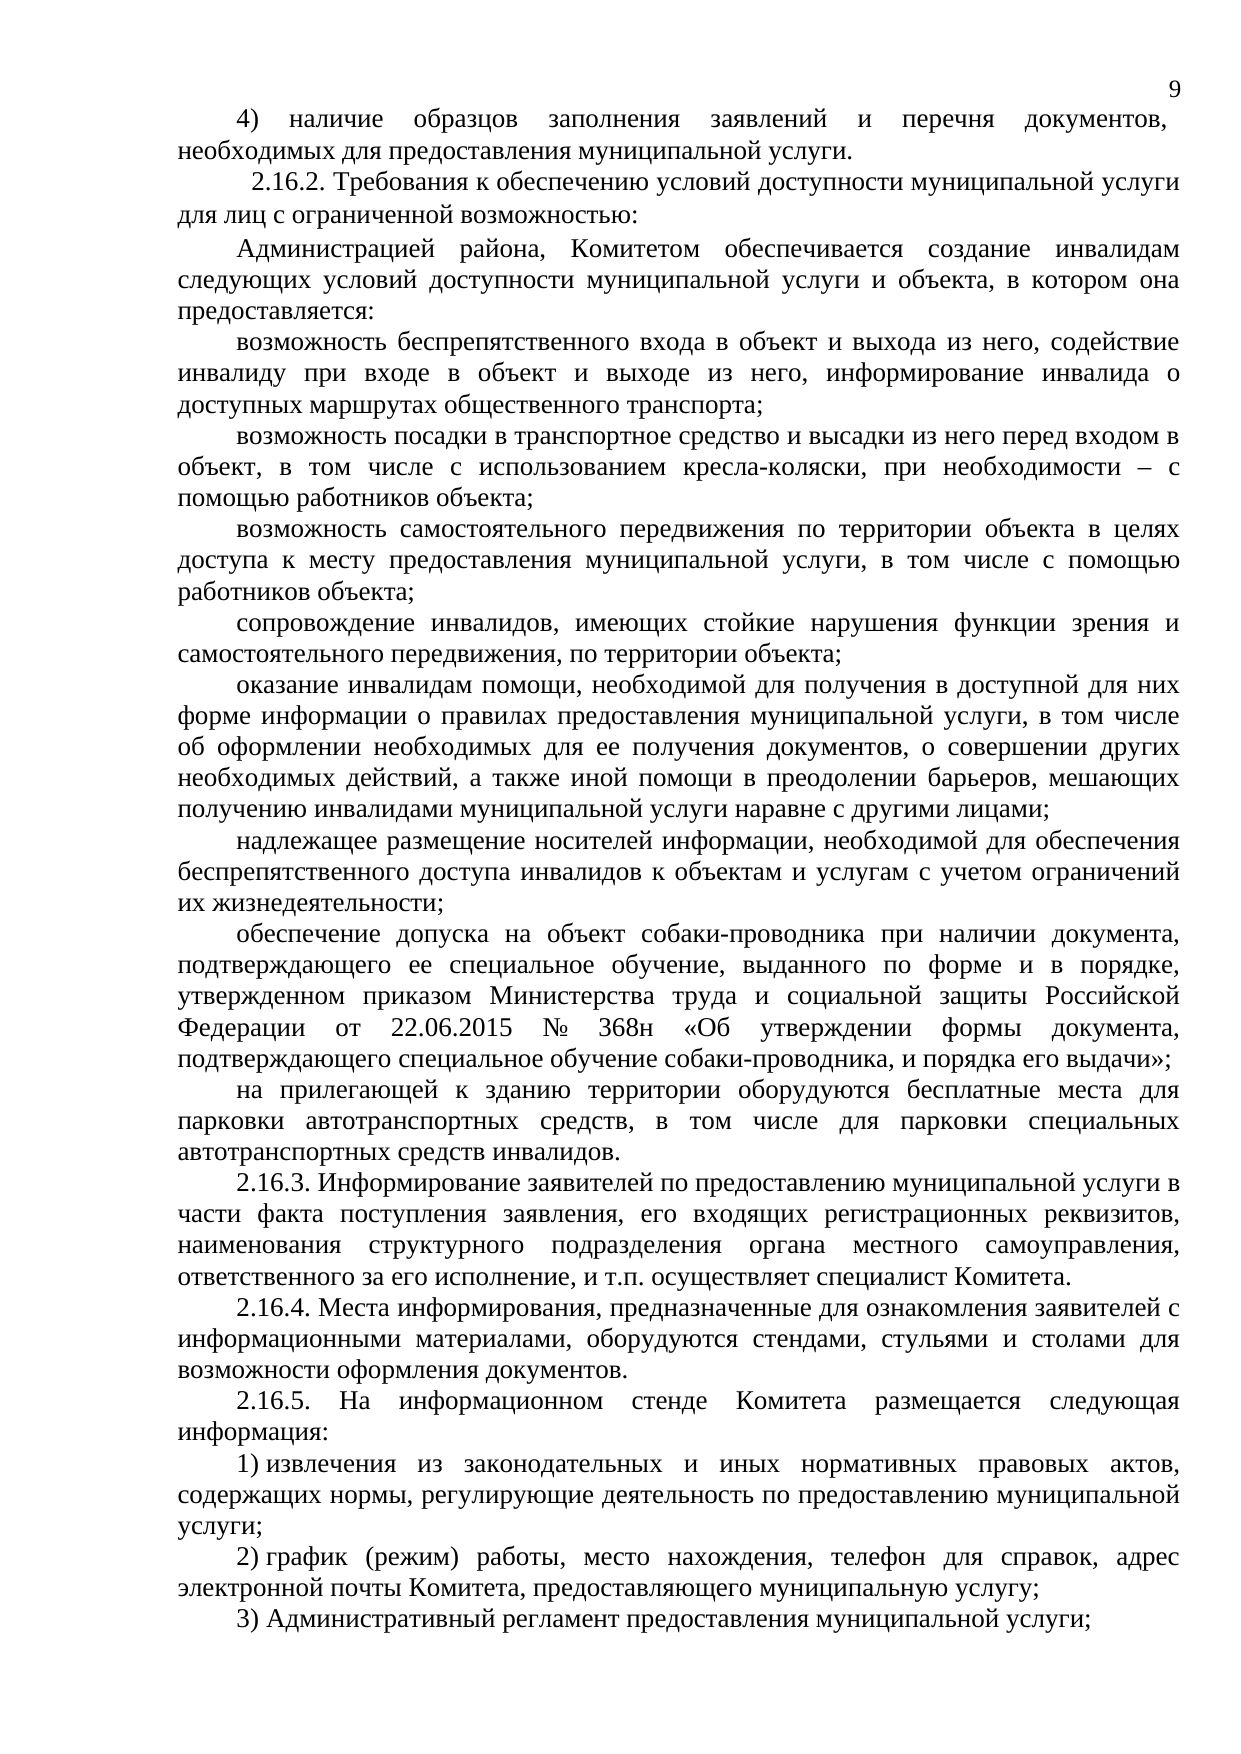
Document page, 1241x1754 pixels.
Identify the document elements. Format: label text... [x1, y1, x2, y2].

list Административный регламент предоставления муниципальной услуги; [177, 1602, 1181, 1633]
text на прилегающей к зданию территории оборудуются бесплатные места для парковки автотранспортных средств, в том числе для парковки специальных автотранспортных средств инвалидов. [177, 1073, 1181, 1166]
text 2.16.5. На информационном стенде Комитета размещается следующая информация: [177, 1384, 1181, 1447]
text 4) наличие образцов заполнения заявлений и перечня документов, необходимых для предоставления муниципальной услуги. [177, 103, 1181, 165]
text обеспечение допуска на объект собаки-проводника при наличии документа, подтверждающего ее специальное обучение, выданного по форме и в порядке, утвержденном приказом Министерства труда и социальной защиты Российской Федерации от 22.06.2015 № 368н «Об утверждении формы документа, подтверждающего специальное обучение собаки-проводника, и порядка его выдачи»; [177, 917, 1181, 1073]
text Администрацией района, Комитетом обеспечивается создание инвалидам следующих условий доступности муниципальной услуги и объекта, в котором она предоставляется: [177, 232, 1181, 325]
list график (режим) работы, место нахождения, телефон для справок, адрес электронной почты Комитета, предоставляющего муниципальную услугу; [177, 1540, 1181, 1602]
text оказание инвалидам помощи, необходимой для получения в доступной для них форме информации о правилах предоставления муниципальной услуги, в том числе об оформлении необходимых для ее получения документов, о совершении других необходимых действий, а также иной помощи в преодолении барьеров, мешающих получению инвалидами муниципальной услуги наравне с другими лицами; [177, 668, 1181, 824]
text 2.16.2. Требования к обеспечению условий доступности муниципальной услуги для лиц с ограниченной возможностью: [177, 165, 1181, 229]
text возможность самостоятельного передвижения по территории объекта в целях доступа к месту предоставления муниципальной услуги, в том числе с помощью работников объекта; [177, 512, 1181, 606]
list извлечения из законодательных и иных нормативных правовых актов, содержащих нормы, регулирующие деятельность по предоставлению муниципальной услуги; [177, 1447, 1181, 1540]
text 2.16.3. Информирование заявителей по предоставлению муниципальной услуги в части факта поступления заявления, его входящих регистрационных реквизитов, наименования структурного подразделения органа местного самоуправления, ответственного за его исполнение, и т.п. осуществляет специалист Комитета. [177, 1166, 1181, 1291]
text возможность посадки в транспортное средство и высадки из него перед входом в объект, в том числе с использованием кресла-коляски, при необходимости – с помощью работников объекта; [177, 419, 1181, 512]
text сопровождение инвалидов, имеющих стойкие нарушения функции зрения и самостоятельного передвижения, по территории объекта; [177, 606, 1181, 668]
text 2.16.4. Места информирования, предназначенные для ознакомления заявителей с информационными материалами, оборудуются стендами, стульями и столами для возможности оформления документов. [177, 1291, 1181, 1384]
text возможность беспрепятственного входа в объект и выхода из него, содействие инвалиду при входе в объект и выходе из него, информирование инвалида о доступных маршрутах общественного транспорта; [177, 325, 1181, 419]
text надлежащее размещение носителей информации, необходимой для обеспечения беспрепятственного доступа инвалидов к объектам и услугам с учетом ограничений их жизнедеятельности; [177, 824, 1181, 917]
